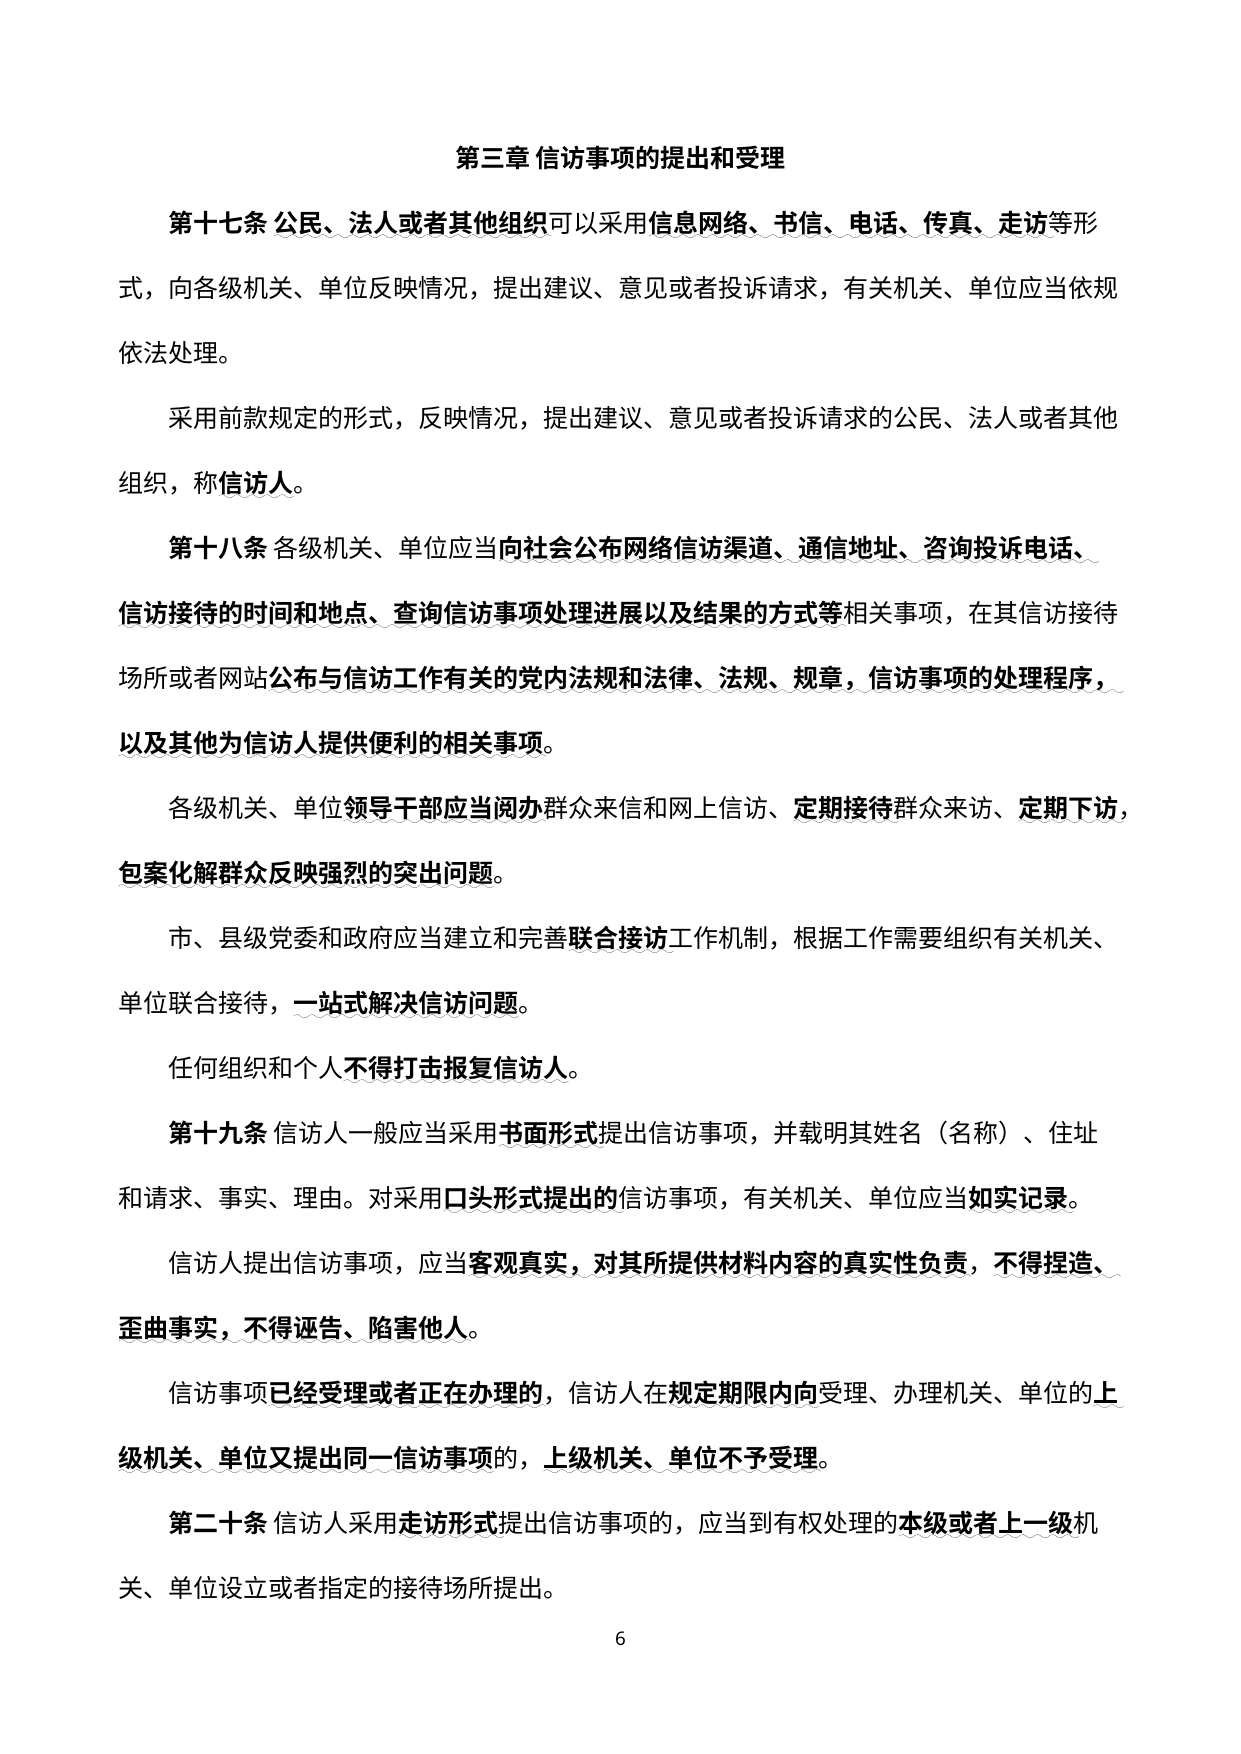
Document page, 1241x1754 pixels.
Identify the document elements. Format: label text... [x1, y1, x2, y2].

text 信访事项已经受理或者正在办理的，信访人在规定期限内向受理、办理机关、单位的上级机关、单位又提出同一信访事项的，上级机关、单位不予受理。 [118, 1359, 1122, 1489]
text 第三章 信访事项的提出和受理 [118, 124, 1122, 189]
text 采用前款规定的形式，反映情况，提出建议、意见或者投诉请求的公民、法人或者其他组织，称信访人。 [118, 384, 1122, 514]
text 市、县级党委和政府应当建立和完善联合接访工作机制，根据工作需要组织有关机关、单位联合接待，一站式解决信访问题。 [118, 904, 1122, 1034]
text 第十七条 公民、法人或者其他组织可以采用信息网络、书信、电话、传真、走访等形式，向各级机关、单位反映情况，提出建议、意见或者投诉请求，有关机关、单位应当依规依法处理。 [118, 189, 1122, 384]
text 第十九条 信访人一般应当采用书面形式提出信访事项，并载明其姓名（名称）、住址和请求、事实、理由。对采用口头形式提出的信访事项，有关机关、单位应当如实记录。 [118, 1099, 1122, 1229]
text 任何组织和个人不得打击报复信访人。 [118, 1034, 1122, 1099]
text 第十八条 各级机关、单位应当向社会公布网络信访渠道、通信地址、咨询投诉电话、信访接待的时间和地点、查询信访事项处理进展以及结果的方式等相关事项，在其信访接待场所或者网站公布与信访工作有关的党内法规和法律、法规、规章，信访事项的处理程序，以及其他为信访人提供便利的相关事项。 [118, 514, 1122, 774]
text 第二十条 信访人采用走访形式提出信访事项的，应当到有权处理的本级或者上一级机关、单位设立或者指定的接待场所提出。 [118, 1489, 1122, 1619]
text 各级机关、单位领导干部应当阅办群众来信和网上信访、定期接待群众来访、定期下访，包案化解群众反映强烈的突出问题。 [118, 774, 1122, 904]
text 信访人提出信访事项，应当客观真实，对其所提供材料内容的真实性负责，不得捏造、歪曲事实，不得诬告、陷害他人。 [118, 1229, 1122, 1359]
